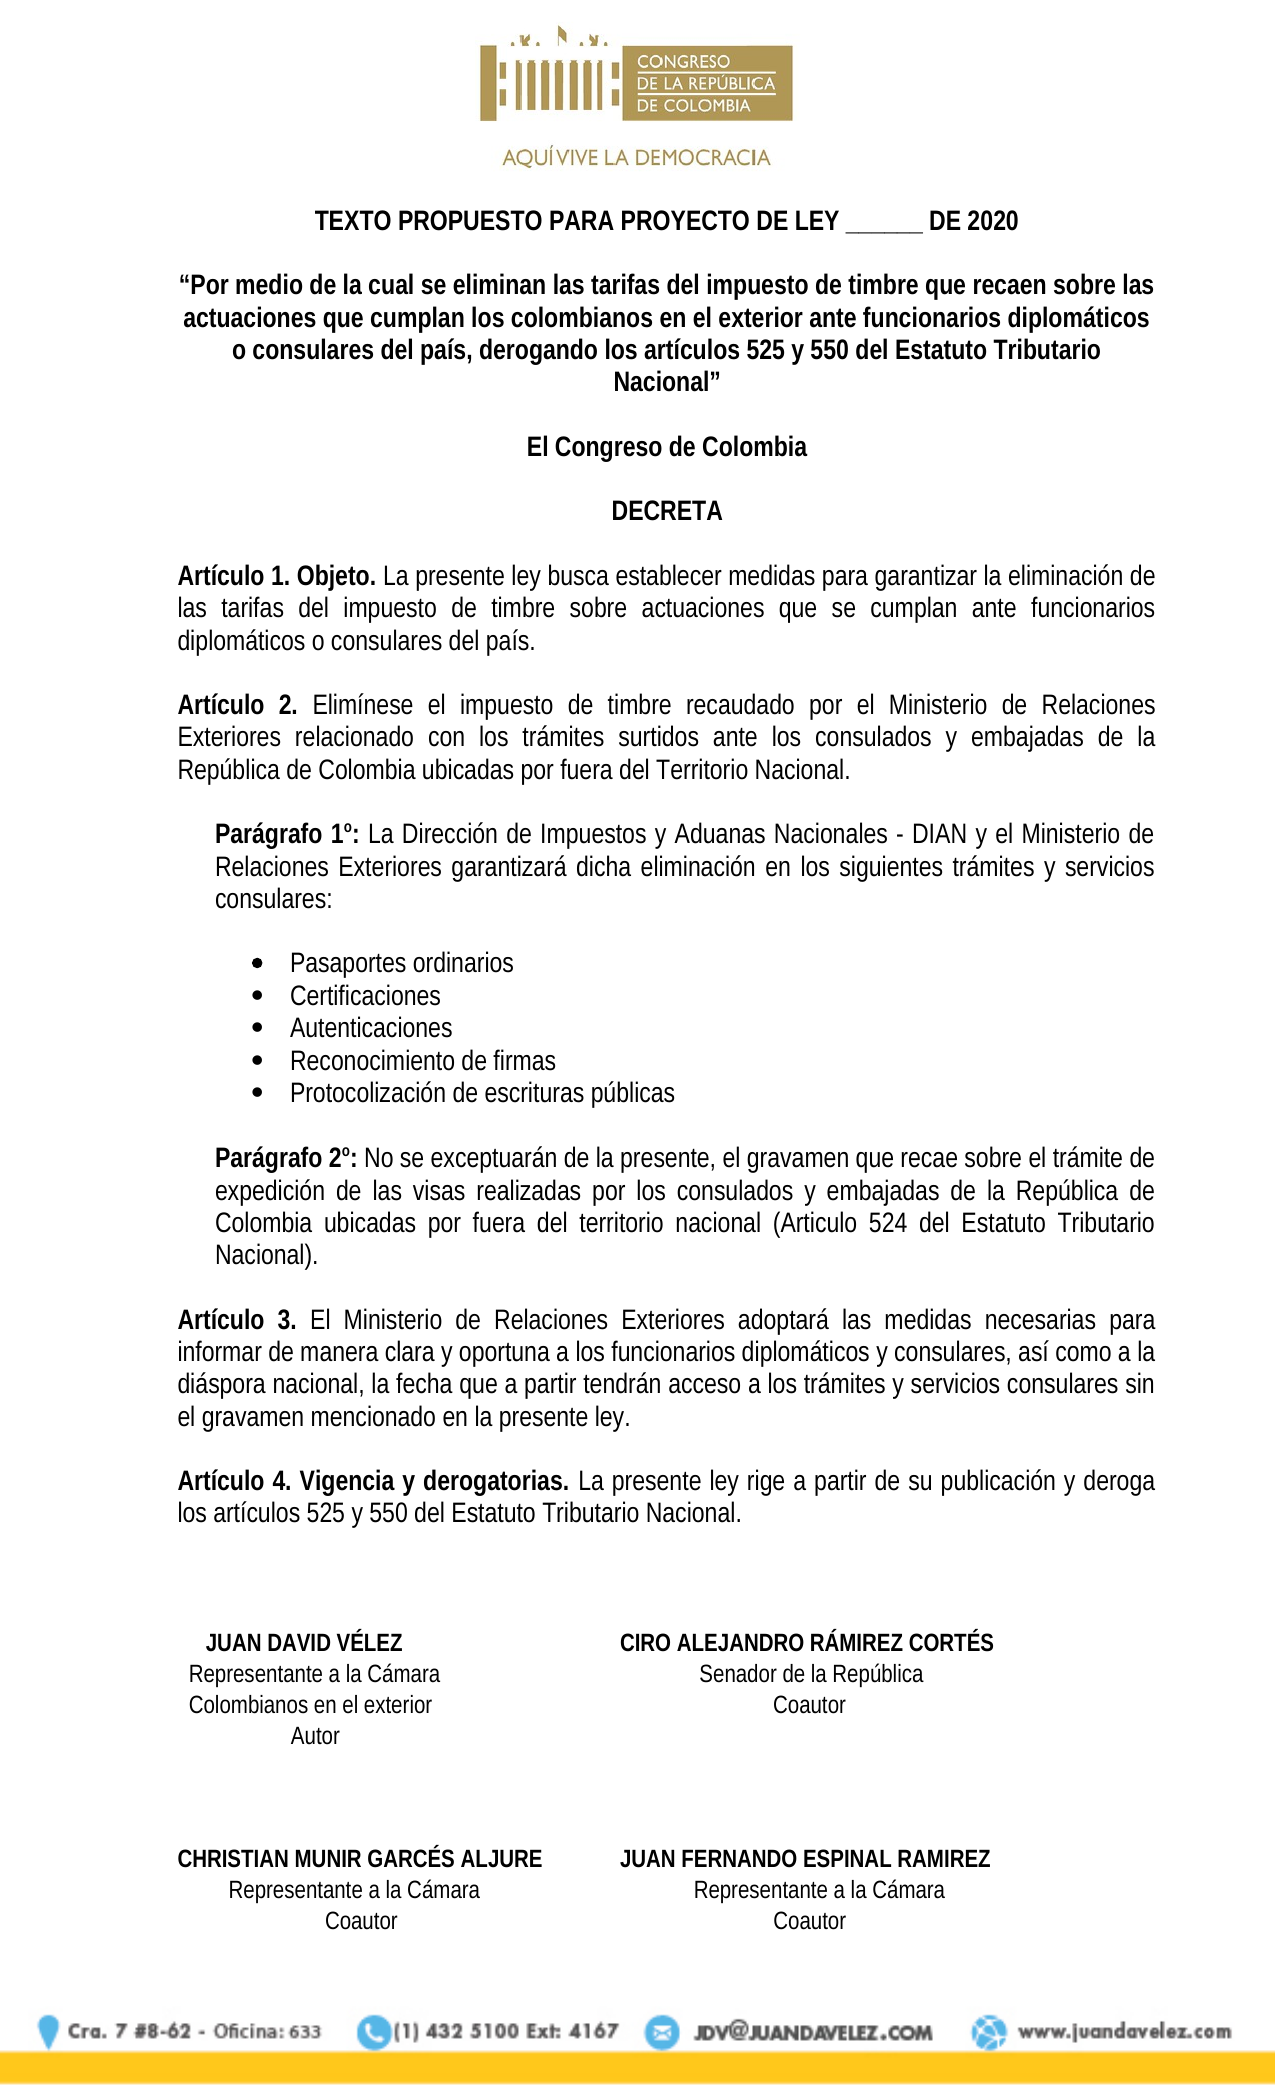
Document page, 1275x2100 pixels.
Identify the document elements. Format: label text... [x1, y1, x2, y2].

text Artículo 3. El Ministerio de Relaciones Exteriores adoptará las medidas necesarias para informar de manera clara y oportuna a los funcionarios diplomáticos y consulares, así como a la diáspora nacional, la fecha que a partir tendrán acceso a los trámites y servicios consulares sin el gravamen mencionado en la presente ley. [177, 1303, 1157, 1432]
text Autor [251, 1721, 1157, 1749]
text Representante a la Cámara Senador de la República [177, 1659, 1157, 1687]
list Pasaportes ordinarios [252, 946, 1157, 979]
text TEXTO PROPUESTO PARA PROYECTO DE LEY ______ DE 2020 [177, 204, 1157, 236]
list Reconocimiento de firmas [252, 1044, 1157, 1076]
text DECRETA [177, 494, 1157, 527]
text Coautor Coautor [177, 1906, 1157, 1935]
text “Por medio de la cual se eliminan las tarifas del impuesto de timbre que recaen sobre las actuaciones que cumplan los colombianos en el exterior ante funcionarios diplomáticos o consulares del país, derogando los artículos 525 y 550 del Estatuto Tributario Nacional” [177, 268, 1157, 397]
text JUAN DAVID VÉLEZ CIRO ALEJANDRO RÁMIREZ CORTÉS [177, 1628, 1157, 1657]
text El Congreso de Colombia [177, 430, 1157, 462]
text Colombianos en el exterior Coautor [177, 1690, 1157, 1718]
text Parágrafo 1o: La Dirección de Impuestos y Aduanas Nacionales - DIAN y el Ministerio de Relaciones Exteriores garantizará dicha eliminación en los siguientes trámites y servicios consulares: [215, 817, 1157, 914]
text Artículo 1. Objeto. La presente ley busca establecer medidas para garantizar la eliminación de las tarifas del impuesto de timbre sobre actuaciones que se cumplan ante funcionarios diplomáticos o consulares del país. [177, 559, 1157, 656]
text Artículo 4. Vigencia y derogatorias. La presente ley rige a partir de su publicación y deroga los artículos 525 y 550 del Estatuto Tributario Nacional. [177, 1464, 1157, 1529]
list Certificaciones [252, 979, 1157, 1011]
text Artículo 2. Elimínese el impuesto de timbre recaudado por el Ministerio de Relaciones Exteriores relacionado con los trámites surtidos ante los consulados y embajadas de la República de Colombia ubicadas por fuera del Territorio Nacional. [177, 688, 1157, 785]
picture [475, 9, 800, 183]
list Autenticaciones [252, 1011, 1157, 1044]
text CHRISTIAN MUNIR GARCÉS ALJURE JUAN FERNANDO ESPINAL RAMIREZ [177, 1844, 1157, 1873]
picture [0, 1783, 1275, 2091]
text Parágrafo 2o: No se exceptuarán de la presente, el gravamen que recae sobre el trámite de expedición de las visas realizadas por los consulados y embajadas de la República de Colombia ubicadas por fuera del territorio nacional (Articulo 524 del Estatuto Tributario Nacional). [215, 1141, 1157, 1270]
text Representante a la Cámara Representante a la Cámara [177, 1875, 1157, 1904]
list Protocolización de escrituras públicas [252, 1076, 1157, 1109]
